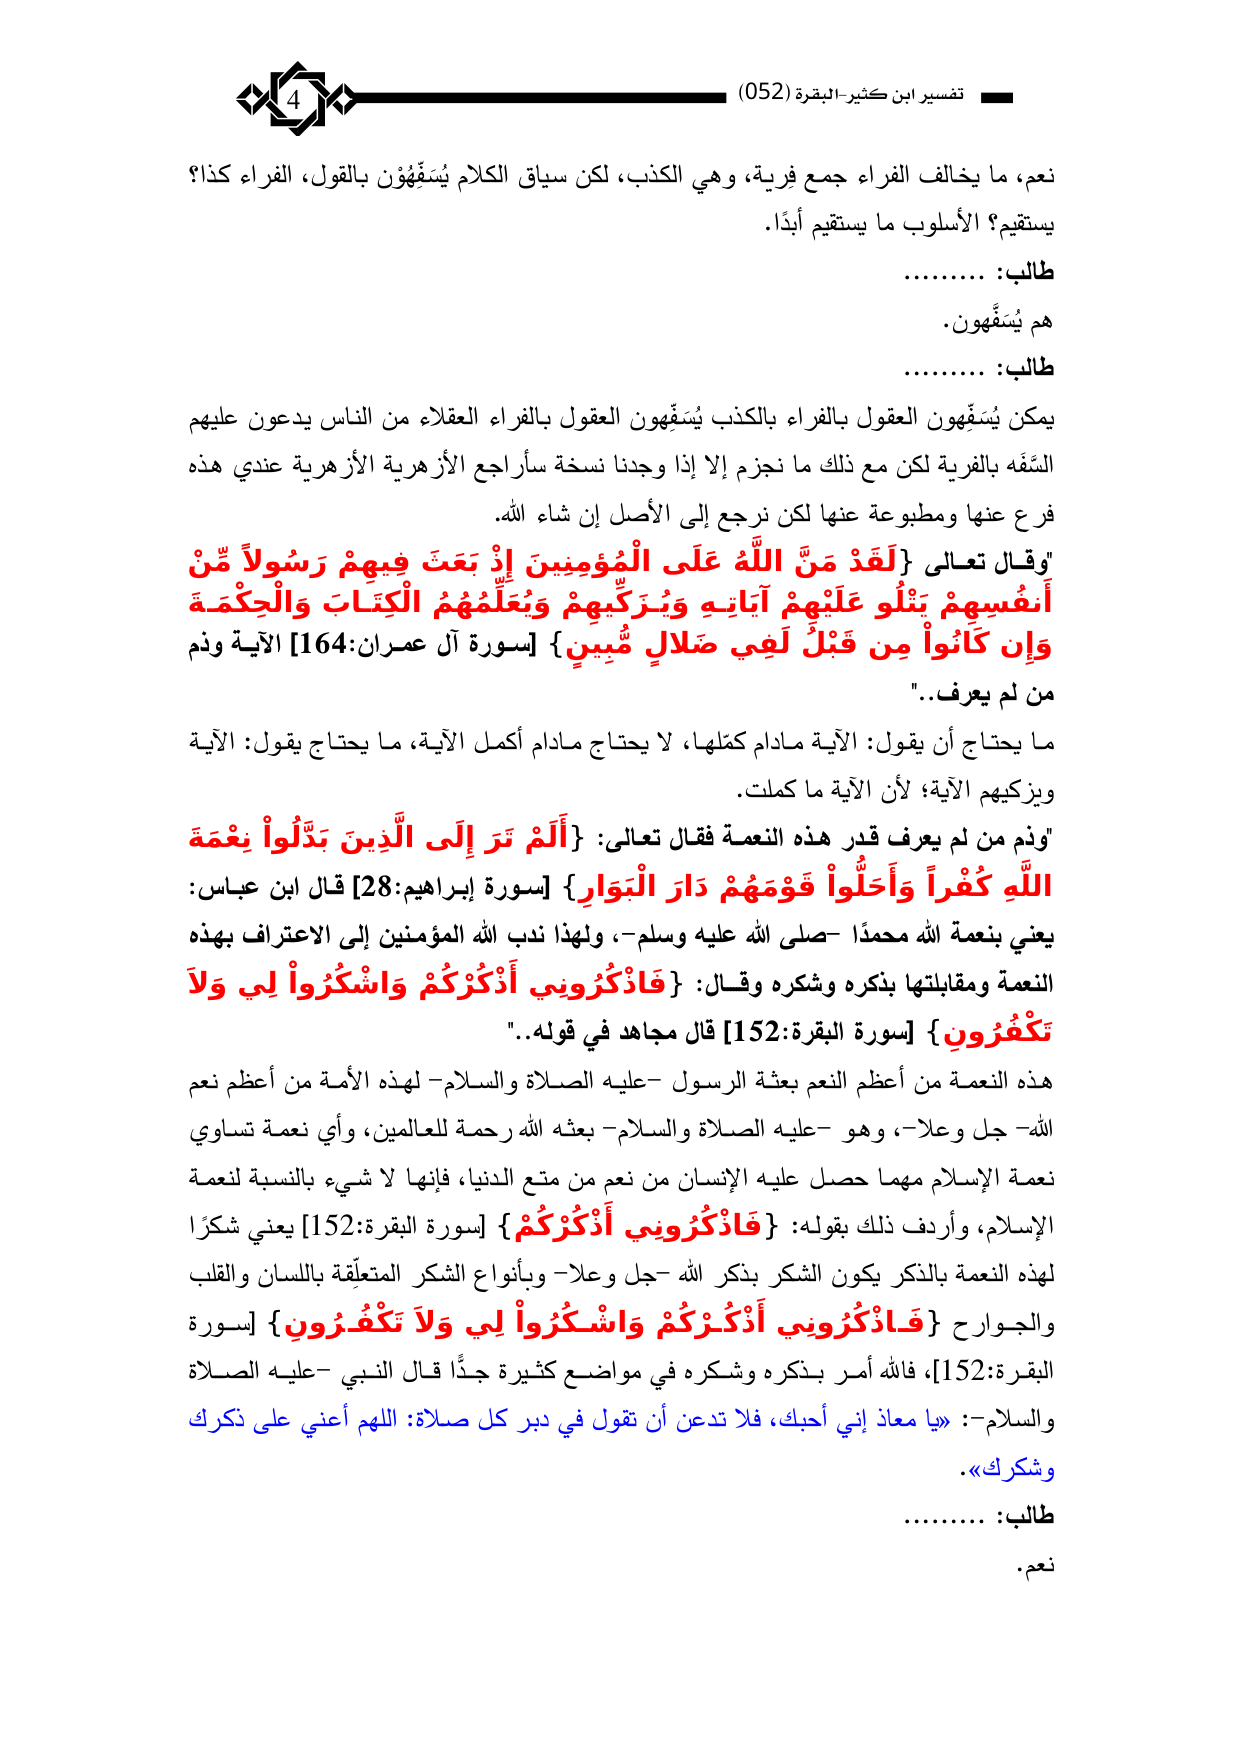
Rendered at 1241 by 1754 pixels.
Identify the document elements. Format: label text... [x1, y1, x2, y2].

text هذه النعمة من أعظم النعم بعثة الرسول -عليه الصلاة والسلام- لهذه الأمة من أعظم نعم الله- جل وعلا-، وهو -عليه الصلاة والسلام- بعثه الله رحمة للعالمين، وأي نعمة تساوي نعمة الإسلام مهما حصل عليه الإنسان من نعم من متع الدنيا، فإنها لا شيء بالنسبة لنعمة الإسلام، وأردف ذلك بقوله: {فَاذْكُرُونِي أَذْكُرْكُمْ} [سورة البقرة:152] يعني شكرًا لهذه النعمة بالذكر يكون الشكر بذكر الله -جل وعلا- وبأنواع الشكر المتعلِّقة باللسان والقلب والجوارح {فَاذْكُرُونِي أَذْكُرْكُمْ وَاشْكُرُواْ لِي وَلاَ تَكْفُرُونِ} [سورة البقرة:152]، فالله أمر بذكره وشكره في مواضع كثيرة جدًّا قال النبي -عليه الصلاة والسلام-: «يا معاذ إني أحبك، فلا تدعن أن تقول في دبر كل صلاة: اللهم أعني على ذكرك وشكرك». [187, 1056, 1053, 1491]
text طالب: ......... [187, 1491, 1053, 1539]
text طالب: ......... [187, 343, 1053, 392]
text ما يحتاج أن يقول: الآية مادام كمّلها، لا يحتاج مادام أكمل الآية، ما يحتاج يقول: الآية ويزكيهم الآية؛ لأن الآية ما كملت. [187, 717, 1053, 813]
text هم يُسَفَّهون. [187, 295, 1053, 343]
text يمكن يُسَفِّهون العقول بالفراء بالكذب يُسَفِّهون العقول بالفراء العقلاء من الناس يدعون عليهم السَّفَه بالفرية لكن مع ذلك ما نجزم إلا إذا وجدنا نسخة سأراجع الأزهرية الأزهرية عندي هذه فرع عنها ومطبوعة عنها لكن نرجع إلى الأصل إن شاء الله. [187, 392, 1053, 537]
text "وقال تعالى {لَقَدْ مَنَّ اللَّهُ عَلَى الْمُؤمِنِينَ إِذْ بَعَثَ فِيهِمْ رَسُولاً مِّنْ أَنفُسِهِمْ يَتْلُو عَلَيْهِمْ آيَاتِهِ وَيُزَكِّيهِمْ وَيُعَلِّمُهُمُ الْكِتَابَ وَالْحِكْمَةَ وَإِن كَانُواْ مِن قَبْلُ لَفِي ضَلالٍ مُّبِينٍ} [سورة آل عمران:164] الآية وذم من لم يعرف.." [187, 537, 1053, 717]
text طالب: ......... [187, 247, 1053, 295]
text نعم. [187, 1539, 1053, 1588]
text نعم، ما يخالف الفراء جمع فِرية، وهي الكذب، لكن سياق الكلام يُسَفِّهُوْن بالقول، الفراء كذا؟ يستقيم؟ الأسلوب ما يستقيم أبدًا. [187, 150, 1053, 247]
text "وذم من لم يعرف قدر هذه النعمة فقال تعالى: {أَلَمْ تَرَ إِلَى الَّذِينَ بَدَّلُواْ نِعْمَةَ اللَّهِ كُفْراً وَأَحَلُّواْ قَوْمَهُمْ دَارَ الْبَوَارِ} [سورة إبراهيم:28] قال ابن عباس: يعني بنعمة الله محمدًا -صلى الله عليه وسلم-، ولهذا ندب الله المؤمنين إلى الاعتراف بهذه النعمة ومقابلتها بذكره وشكره وقال: {فَاذْكُرُونِي أَذْكُرْكُمْ وَاشْكُرُواْ لِي وَلاَ تَكْفُرُونِ} [سورة البقرة:152] قال مجاهد في قوله.." [187, 813, 1053, 1056]
